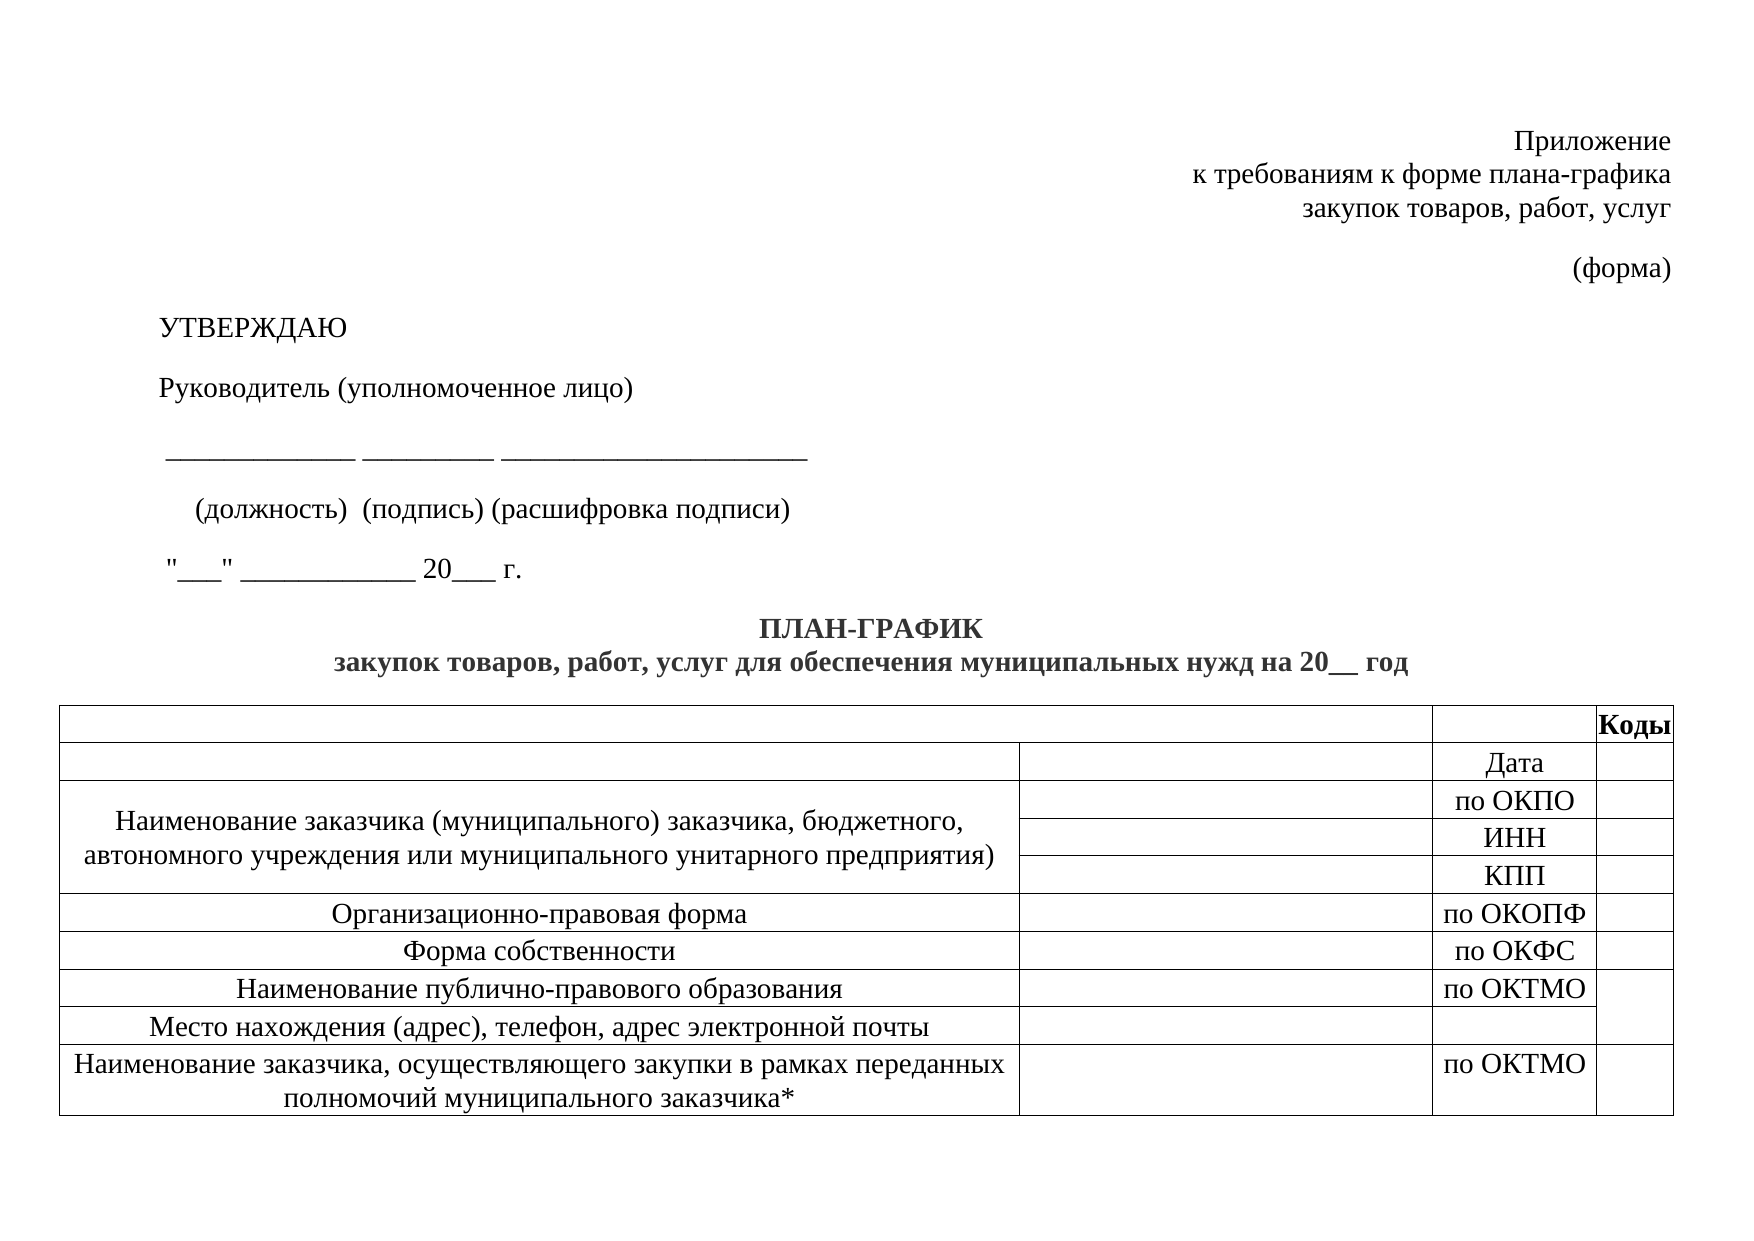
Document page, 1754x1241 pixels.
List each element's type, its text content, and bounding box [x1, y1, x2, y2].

table_cell по ОКТМО [1433, 970, 1596, 1006]
table_cell [1020, 894, 1432, 931]
table_cell по ОКПО [1433, 781, 1596, 818]
table_cell Наименование заказчика (муниципального) заказчика, бюджетного, автономного учреждения или муниципального унитарного предприятия) [60, 781, 1019, 893]
text (должность) (подпись) (расшифровка подписи) [71, 491, 1671, 524]
table_cell [1020, 781, 1432, 818]
table_cell [1597, 743, 1673, 780]
table_cell Дата [1433, 743, 1596, 780]
table_header [1433, 706, 1596, 742]
table_cell [1020, 970, 1432, 1006]
table_cell ИНН [1433, 819, 1596, 855]
table_cell [1597, 856, 1673, 893]
table_cell [1597, 894, 1673, 931]
text (форма) [71, 250, 1671, 284]
table_cell [1597, 1045, 1673, 1115]
text _____________ _________ _____________________ [71, 431, 1671, 464]
table_cell [1597, 819, 1673, 855]
subtitle ПЛАН-ГРАФИК закупок товаров, работ, услуг для обеспечения муниципальных нужд на 20__ год [71, 611, 1671, 678]
text "___" ____________ 20___ г. [71, 551, 1671, 584]
table_cell [60, 743, 1019, 780]
text УТВЕРЖДАЮ [71, 310, 1671, 344]
table_cell Наименование публично-правового образования [60, 970, 1019, 1006]
table_cell [1020, 743, 1432, 780]
table_cell по ОКФС [1433, 932, 1596, 968]
table_cell КПП [1433, 856, 1596, 893]
table_cell Организационно-правовая форма [60, 894, 1019, 931]
table_cell по ОКТМО [1433, 1045, 1596, 1115]
table_cell [1020, 819, 1432, 855]
text Приложение к требованиям к форме плана-графика закупок товаров, работ, услуг [71, 123, 1671, 224]
table_cell [1597, 970, 1673, 1044]
text Руководитель (уполномоченное лицо) [71, 371, 1671, 404]
table_cell [1597, 932, 1673, 968]
table_cell [1597, 781, 1673, 818]
table_cell [1020, 1007, 1432, 1044]
table_header [60, 706, 1432, 742]
table_header Коды [1597, 706, 1673, 742]
table_cell по ОКОПФ [1433, 894, 1596, 931]
table_cell Форма собственности [60, 932, 1019, 968]
table_cell [1433, 1007, 1596, 1044]
table_cell [1020, 1045, 1432, 1115]
table_cell Наименование заказчика, осуществляющего закупки в рамках переданных полномочий муниципального заказчика* [60, 1045, 1019, 1115]
table_cell [1020, 932, 1432, 968]
table_cell Место нахождения (адрес), телефон, адрес электронной почты [60, 1007, 1019, 1044]
table_cell [1020, 856, 1432, 893]
